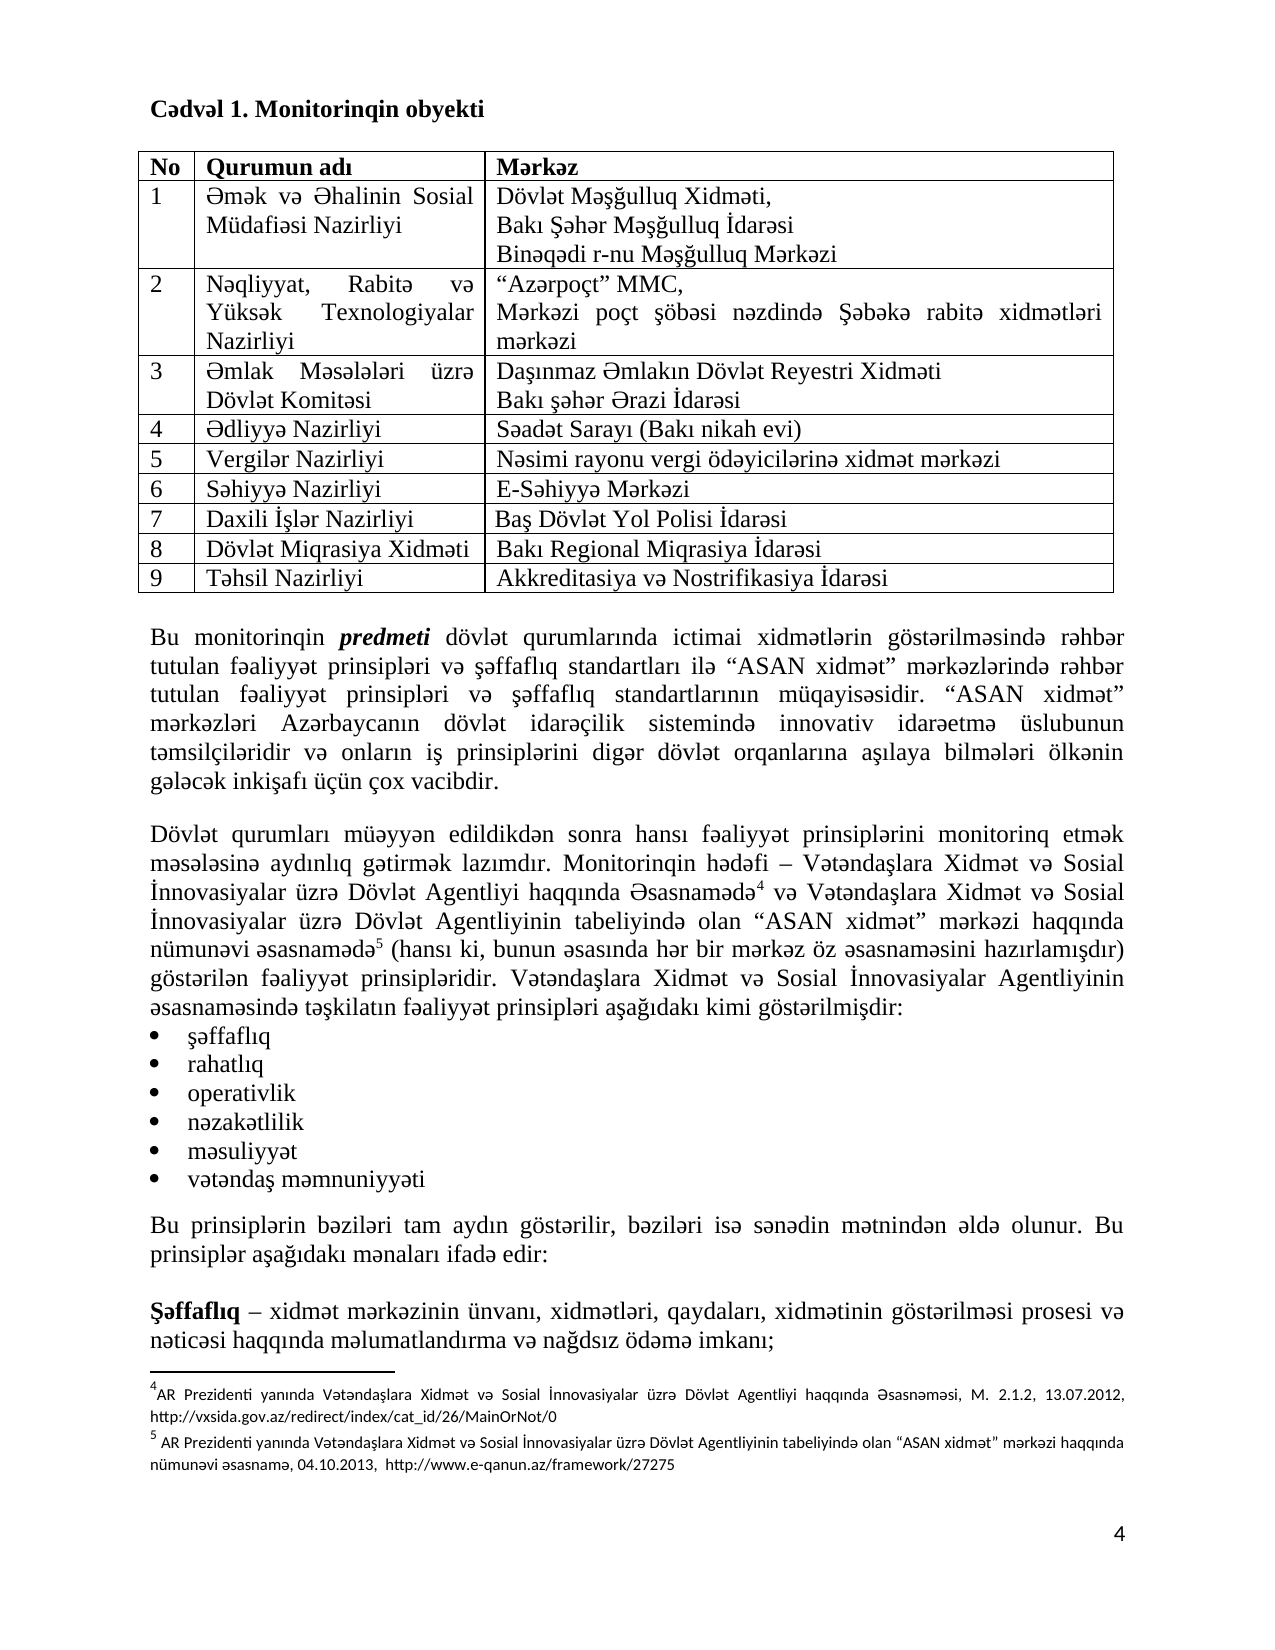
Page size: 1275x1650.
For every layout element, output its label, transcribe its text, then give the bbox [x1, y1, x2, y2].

table_cell Dövlət Məşğulluq Xidməti, Bakı Şəhər Məşğulluq İdarəsi Binəqədi r-nu Məşğulluq Mərkəzi [486, 181, 1113, 268]
table_cell Vergilər Nazirliyi [195, 444, 484, 473]
table_cell Baş Dövlət Yol Polisi İdarəsi [486, 504, 1113, 533]
text Bu monitorinqin predmeti dövlət qurumlarında ictimai xidmətlərin göstərilməsində rəhbər tutulan fəaliyyət prinsipləri və şəffaflıq standartları ilə “ASAN xidmət” mərkəzlərində rəhbər tutulan fəaliyyət prinsipləri və şəffaflıq standartlarının müqayisəsidir. “ASAN xidmət” mərkəzləri Azərbaycanın dövlət idarəçilik sistemində innovativ idarəetmə üslubunun təmsilçiləridir və onların iş prinsiplərini digər dövlət orqanlarına aşılaya bilmələri ölkənin gələcək inkişafı üçün çox vacibdir. [150, 622, 1125, 794]
text Cədvəl 1. Monitorinqin obyekti [150, 94, 1125, 122]
table_cell 9 [139, 564, 194, 592]
table_cell 7 [139, 504, 194, 533]
table_header No [139, 152, 194, 180]
table_cell Əmək və Əhalinin Sosial Müdafiəsi Nazirliyi [195, 181, 484, 268]
table_cell Nəqliyyat, Rabitə və Yüksək Texnologiyalar Nazirliyi [195, 269, 484, 355]
table_cell Səhiyyə Nazirliyi [195, 474, 484, 503]
table_cell Təhsil Nazirliyi [195, 564, 484, 592]
list operativlik [150, 1078, 1125, 1107]
list rahatlıq [150, 1049, 1125, 1078]
text Bu prinsiplərin bəziləri tam aydın göstərilir, bəziləri isə sənədin mətnindən əldə olunur. Bu prinsiplər aşağıdakı mənaları ifadə edir: [150, 1210, 1125, 1267]
text Dövlət qurumları müəyyən edildikdən sonra hansı fəaliyyət prinsiplərini monitorinq etmək məsələsinə aydınlıq gətirmək lazımdır. Monitorinqin hədəfi – Vətəndaşlara Xidmət və Sosial İnnovasiyalar üzrə Dövlət Agentliyi haqqında Əsasnamədə və Vətəndaşlara Xidmət və Sosial İnnovasiyalar üzrə Dövlət Agentliyinin tabeliyində olan “ASAN xidmət” mərkəzi haqqında nümunəvi əsasnamədə (hansı ki, bunun əsasında hər bir mərkəz öz əsasnaməsini hazırlamışdır) göstərilən fəaliyyət prinsipləridir. Vətəndaşlara Xidmət və Sosial İnnovasiyalar Agentliyinin əsasnaməsində təşkilatın fəaliyyət prinsipləri aşağıdakı kimi göstərilmişdir: [150, 819, 1125, 1021]
table_cell 8 [139, 534, 194, 562]
list vətəndaş məmnuniyyəti [150, 1164, 1125, 1193]
table_cell “Azərpoçt” MMC, Mərkəzi poçt şöbəsi nəzdində Şəbəkə rabitə xidmətləri mərkəzi [486, 269, 1113, 355]
table_cell Bakı Regional Miqrasiya İdarəsi [486, 534, 1113, 562]
table_cell 2 [139, 269, 194, 355]
table_cell 1 [139, 181, 194, 268]
table_header Qurumun adı [195, 152, 484, 180]
table_cell Ədliyyə Nazirliyi [195, 415, 484, 443]
table_cell Dövlət Miqrasiya Xidməti [195, 534, 484, 562]
table_cell Əmlak Məsələləri üzrə Dövlət Komitəsi [195, 356, 484, 413]
table_cell 5 [139, 444, 194, 473]
list məsuliyyət [150, 1136, 1125, 1164]
table_cell Daxili İşlər Nazirliyi [195, 504, 484, 533]
table_cell Daşınmaz Əmlakın Dövlət Reyestri Xidməti Bakı şəhər Ərazi İdarəsi [486, 356, 1113, 413]
table_cell Akkreditasiya və Nostrifikasiya İdarəsi [486, 564, 1113, 592]
table_cell E-Səhiyyə Mərkəzi [486, 474, 1113, 503]
table_cell 6 [139, 474, 194, 503]
list şəffaflıq [150, 1021, 1125, 1049]
table_cell Səadət Sarayı (Bakı nikah evi) [486, 415, 1113, 443]
table_cell 3 [139, 356, 194, 413]
table_header Mərkəz [486, 152, 1113, 180]
table_cell Nəsimi rayonu vergi ödəyicilərinə xidmət mərkəzi [486, 444, 1113, 473]
table_cell 4 [139, 415, 194, 443]
list nəzakətlilik [150, 1107, 1125, 1136]
text Şəffaflıq – xidmət mərkəzinin ünvanı, xidmətləri, qaydaları, xidmətinin göstərilməsi prosesi və nəticəsi haqqında məlumatlandırma və nağdsız ödəmə imkanı; [150, 1296, 1125, 1354]
